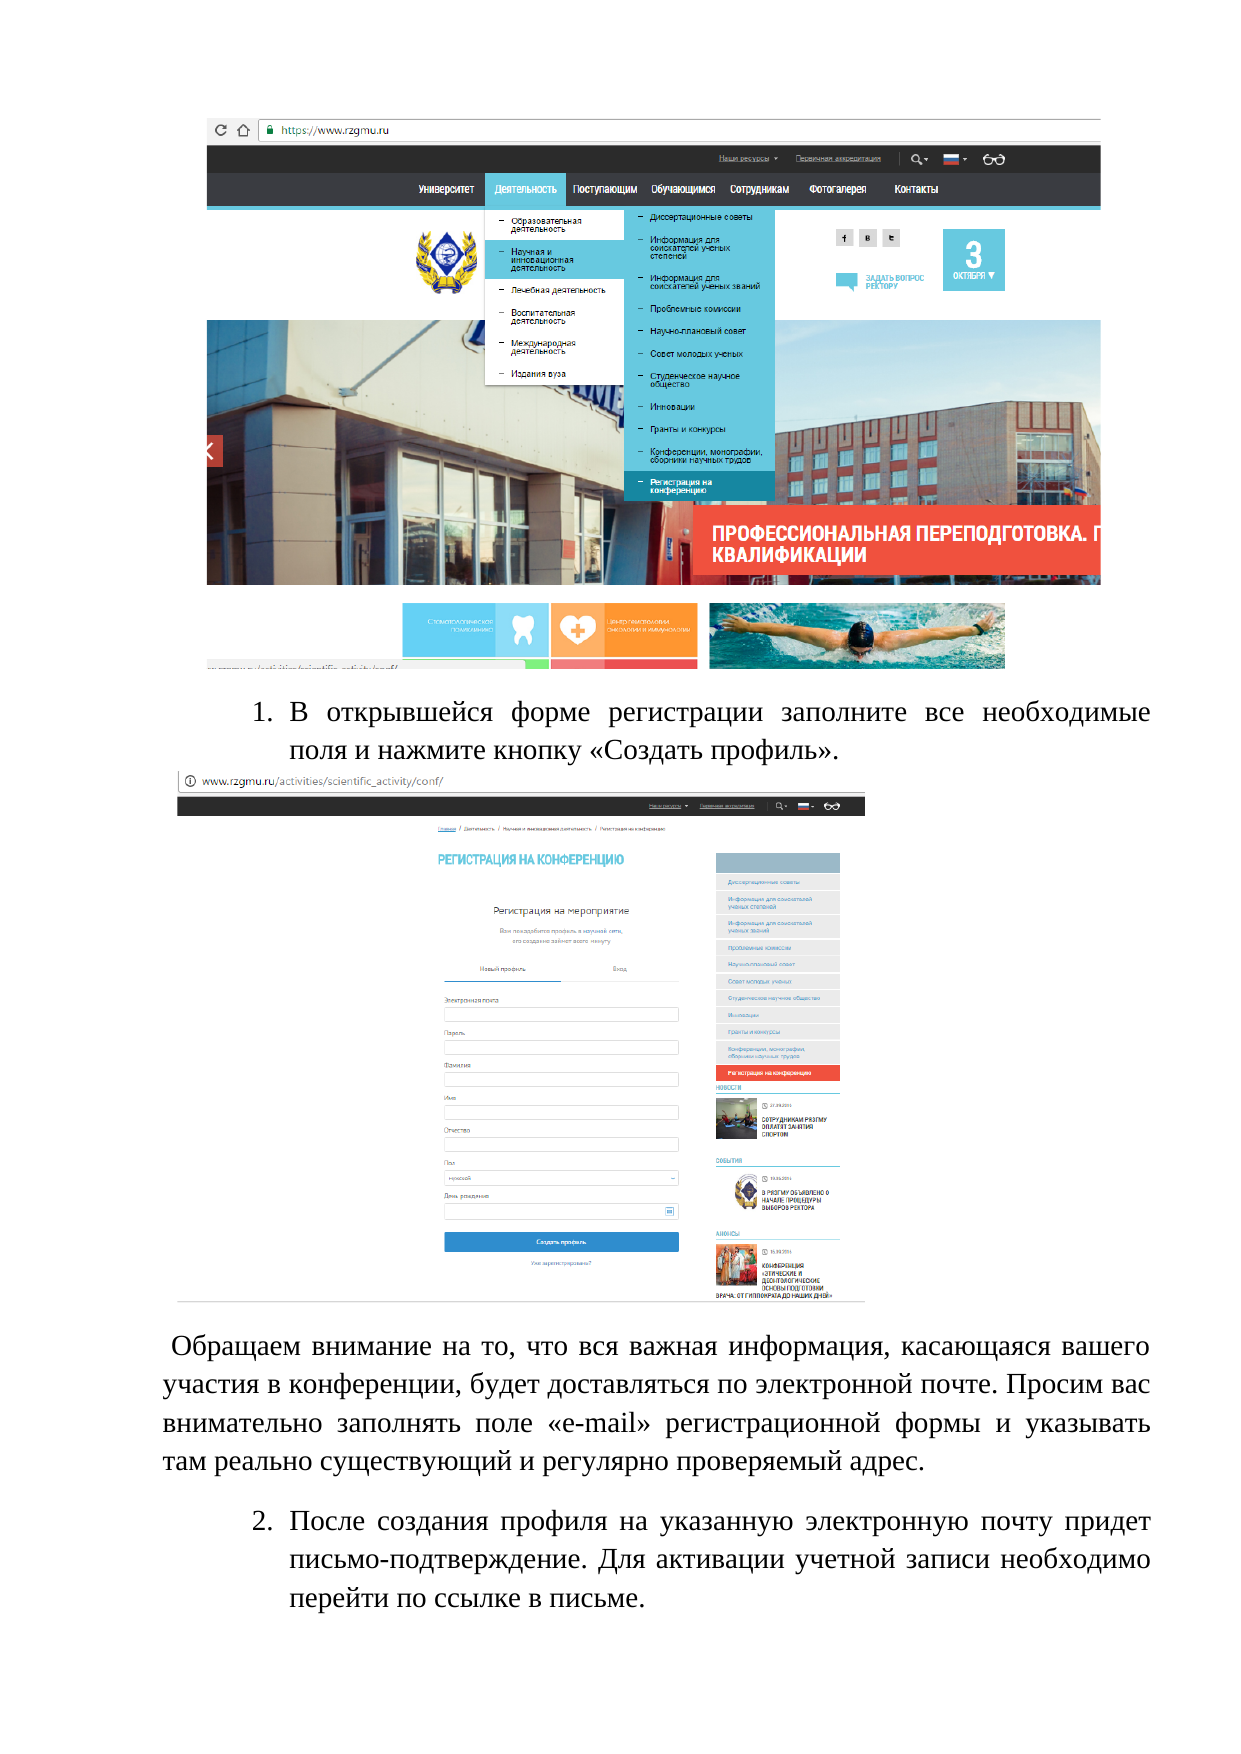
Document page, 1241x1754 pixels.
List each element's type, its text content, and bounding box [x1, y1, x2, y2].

list В открывшейся форме регистрации заполните все необходимые поля и нажмите кнопку «Создать профиль». [252, 694, 1152, 766]
list После создания профиля на указанную электронную почту придет письмо-подтверждение. Для активации учетной записи необходимо перейти по ссылке в письме. [252, 1503, 1152, 1613]
text Обращаем внимание на то, что вся важная информация, касающаяся вашего участия в конференции, будет доставляться по электронной почте. Просим вас внимательно заполнять поле «e-mail» регистрационной формы и указывать там реально существующий и регулярно проверяемый адрес. [162, 1328, 1152, 1477]
picture [177, 771, 865, 1303]
picture [206, 118, 1101, 669]
